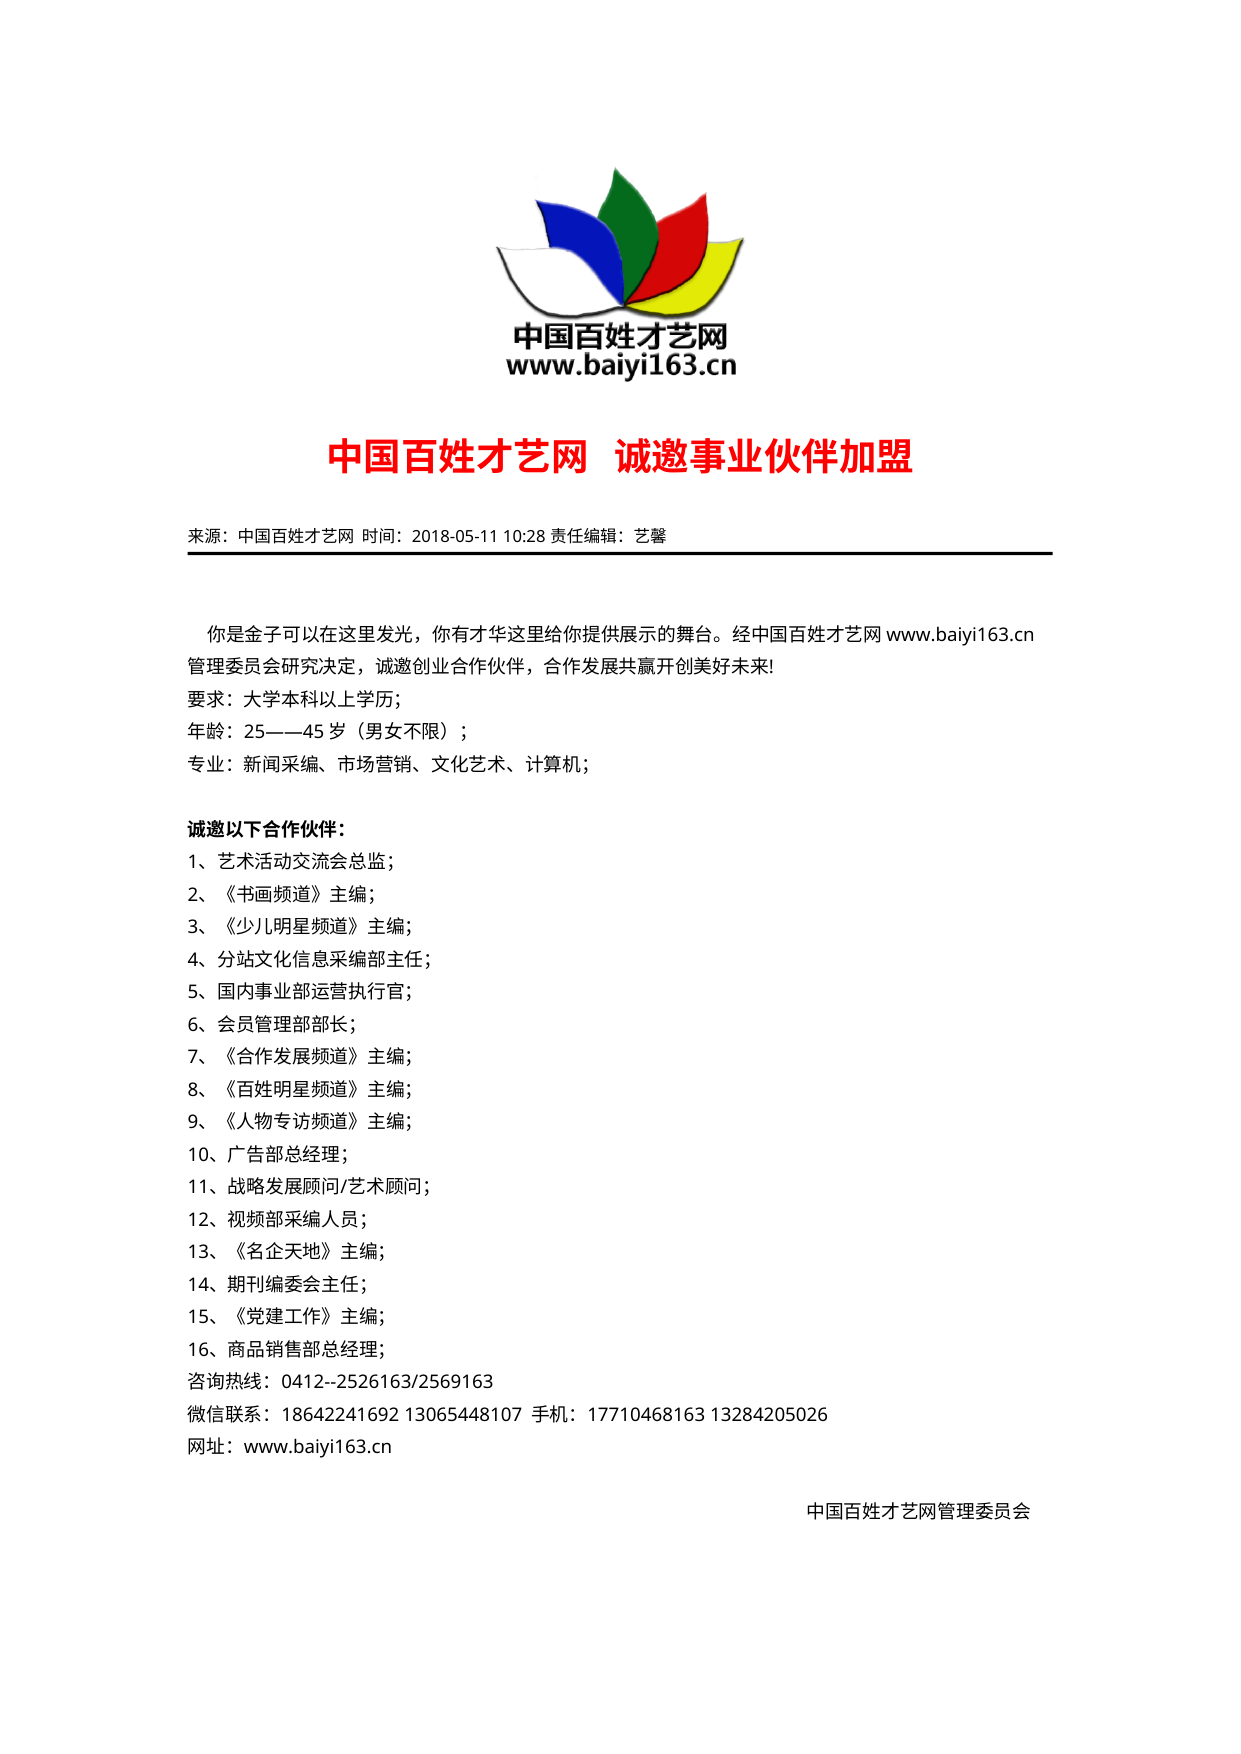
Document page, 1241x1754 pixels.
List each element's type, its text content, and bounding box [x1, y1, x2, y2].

text 14、期刊编委会主任； [187, 1267, 1053, 1299]
text 7、《合作发展频道》主编； [187, 1039, 1053, 1072]
text 年龄：25——45岁（男女不限）； [187, 714, 1053, 747]
subtitle 中国百姓才艺网 诚邀事业伙伴加盟 [187, 422, 1053, 487]
text 咨询热线：0412--2526163/2569163 [187, 1364, 1053, 1397]
text 13、《名企天地》主编； [187, 1234, 1053, 1267]
text 15、《党建工作》主编； [187, 1299, 1053, 1332]
text 诚邀以下合作伙伴： [187, 812, 1053, 844]
text 6、会员管理部部长； [187, 1007, 1053, 1039]
text 中国百姓才艺网管理委员会 [187, 1494, 1053, 1527]
text 来源：中国百姓才艺网 时间：2018-05-11 10:28 责任编辑：艺馨 [187, 519, 1053, 551]
text 专业：新闻采编、市场营销、文化艺术、计算机； [187, 747, 1053, 779]
text 12、视频部采编人员； [187, 1202, 1053, 1234]
text 你是金子可以在这里发光，你有才华这里给你提供展示的舞台。经中国百姓才艺网 www.baiyi163.cn 管理委员会研究决定，诚邀创业合作伙伴，合作发展共赢开创美好未来! [187, 617, 1053, 682]
text 10、广告部总经理； [187, 1137, 1053, 1169]
text 9、《人物专访频道》主编； [187, 1104, 1053, 1137]
text 要求：大学本科以上学历； [187, 682, 1053, 714]
picture [486, 162, 754, 404]
text 2、《书画频道》主编； [187, 877, 1053, 909]
text 3、《少儿明星频道》主编； [187, 909, 1053, 942]
text 4、分站文化信息采编部主任； [187, 942, 1053, 974]
text 1、艺术活动交流会总监； [187, 844, 1053, 877]
text 16、商品销售部总经理； [187, 1332, 1053, 1364]
text 8、《百姓明星频道》主编； [187, 1072, 1053, 1104]
text 11、战略发展顾问/艺术顾问； [187, 1169, 1053, 1202]
text 5、国内事业部运营执行官； [187, 974, 1053, 1007]
text 微信联系：18642241692 13065448107 手机：17710468163 13284205026 网址：www.baiyi163.cn [187, 1397, 1053, 1494]
